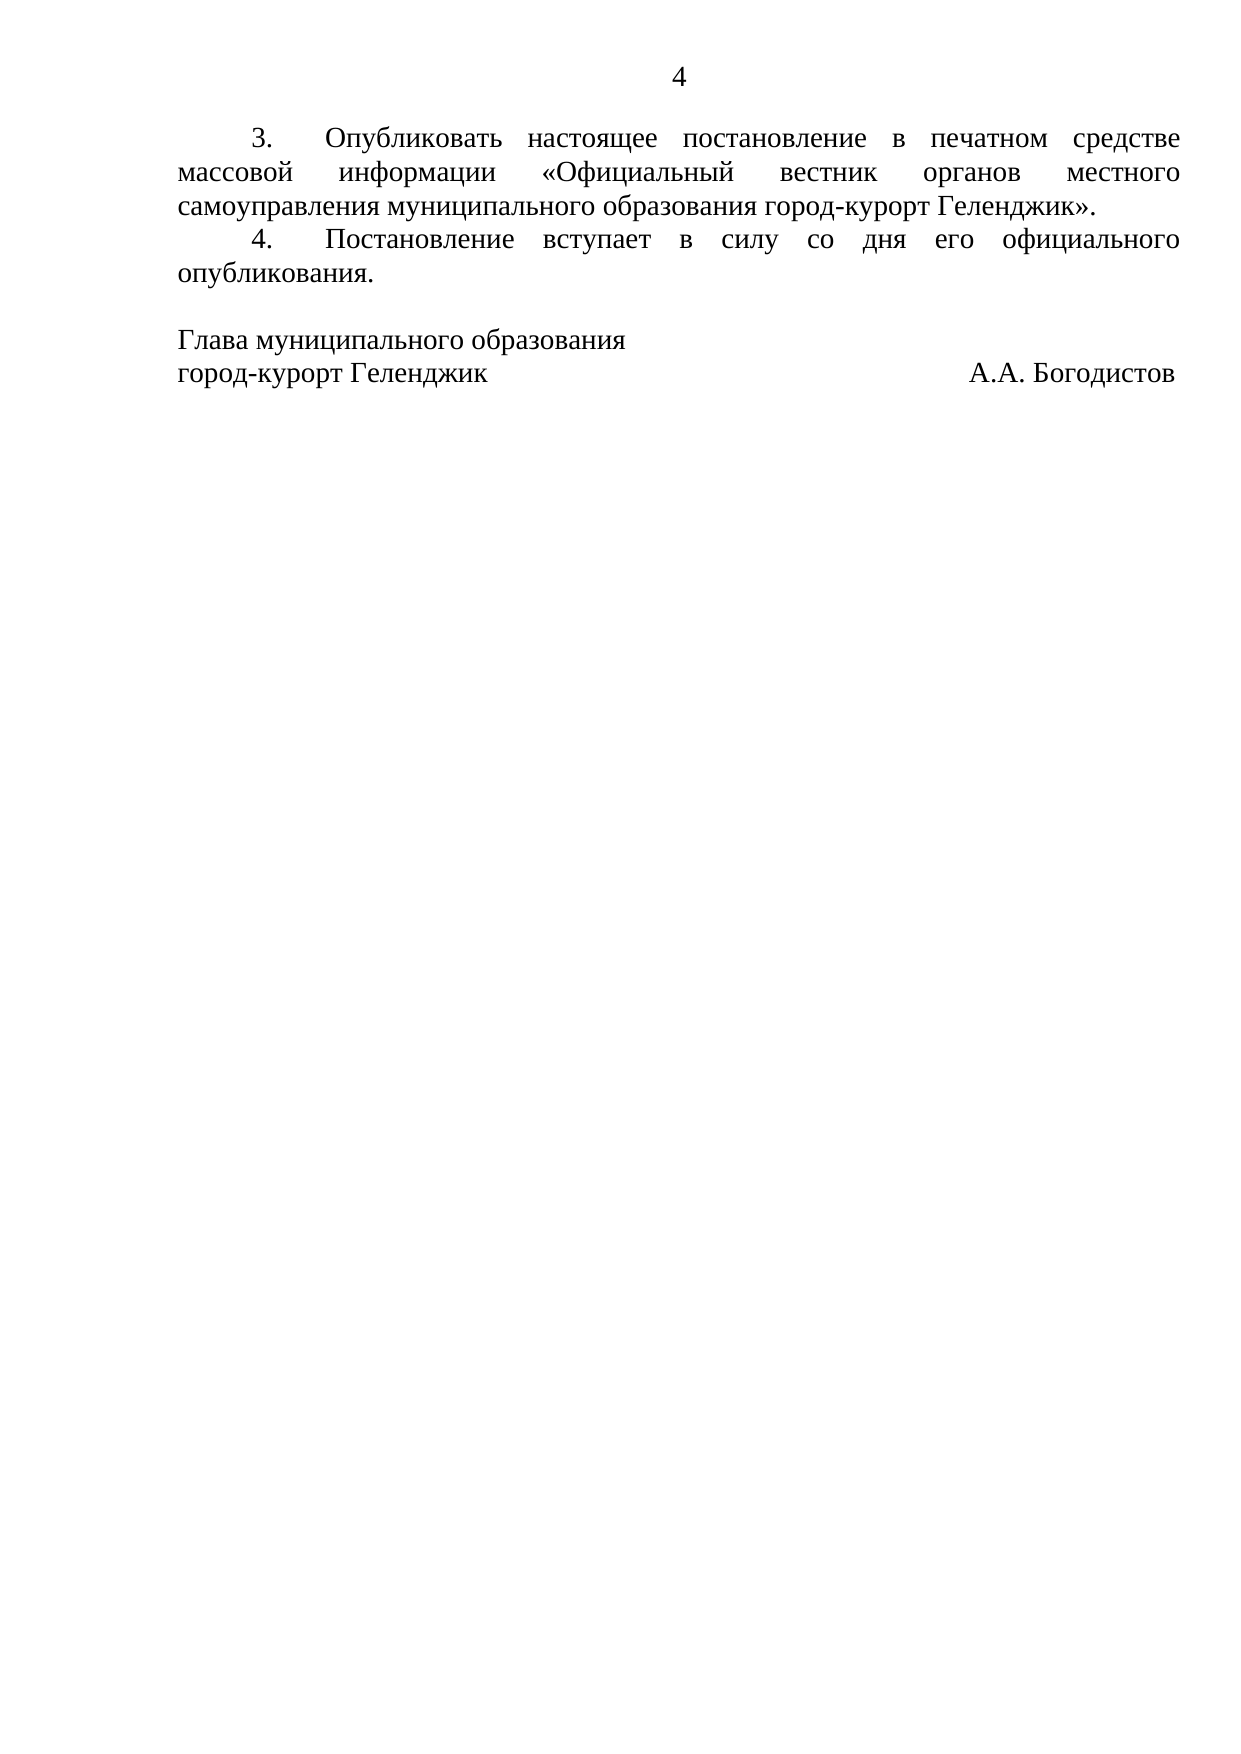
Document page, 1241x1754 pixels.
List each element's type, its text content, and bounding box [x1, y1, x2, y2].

text город-курорт Геленджик А.А. Богодистов [177, 355, 1181, 389]
text Глава муниципального образования [177, 322, 1181, 355]
list Постановление вступает в силу со дня его официального опубликования. [177, 221, 1181, 288]
list Опубликовать настоящее постановление в печатном средстве массовой информации «Официальный вестник органов местного самоуправления муниципального образования город-курорт Геленджик». [177, 121, 1181, 221]
